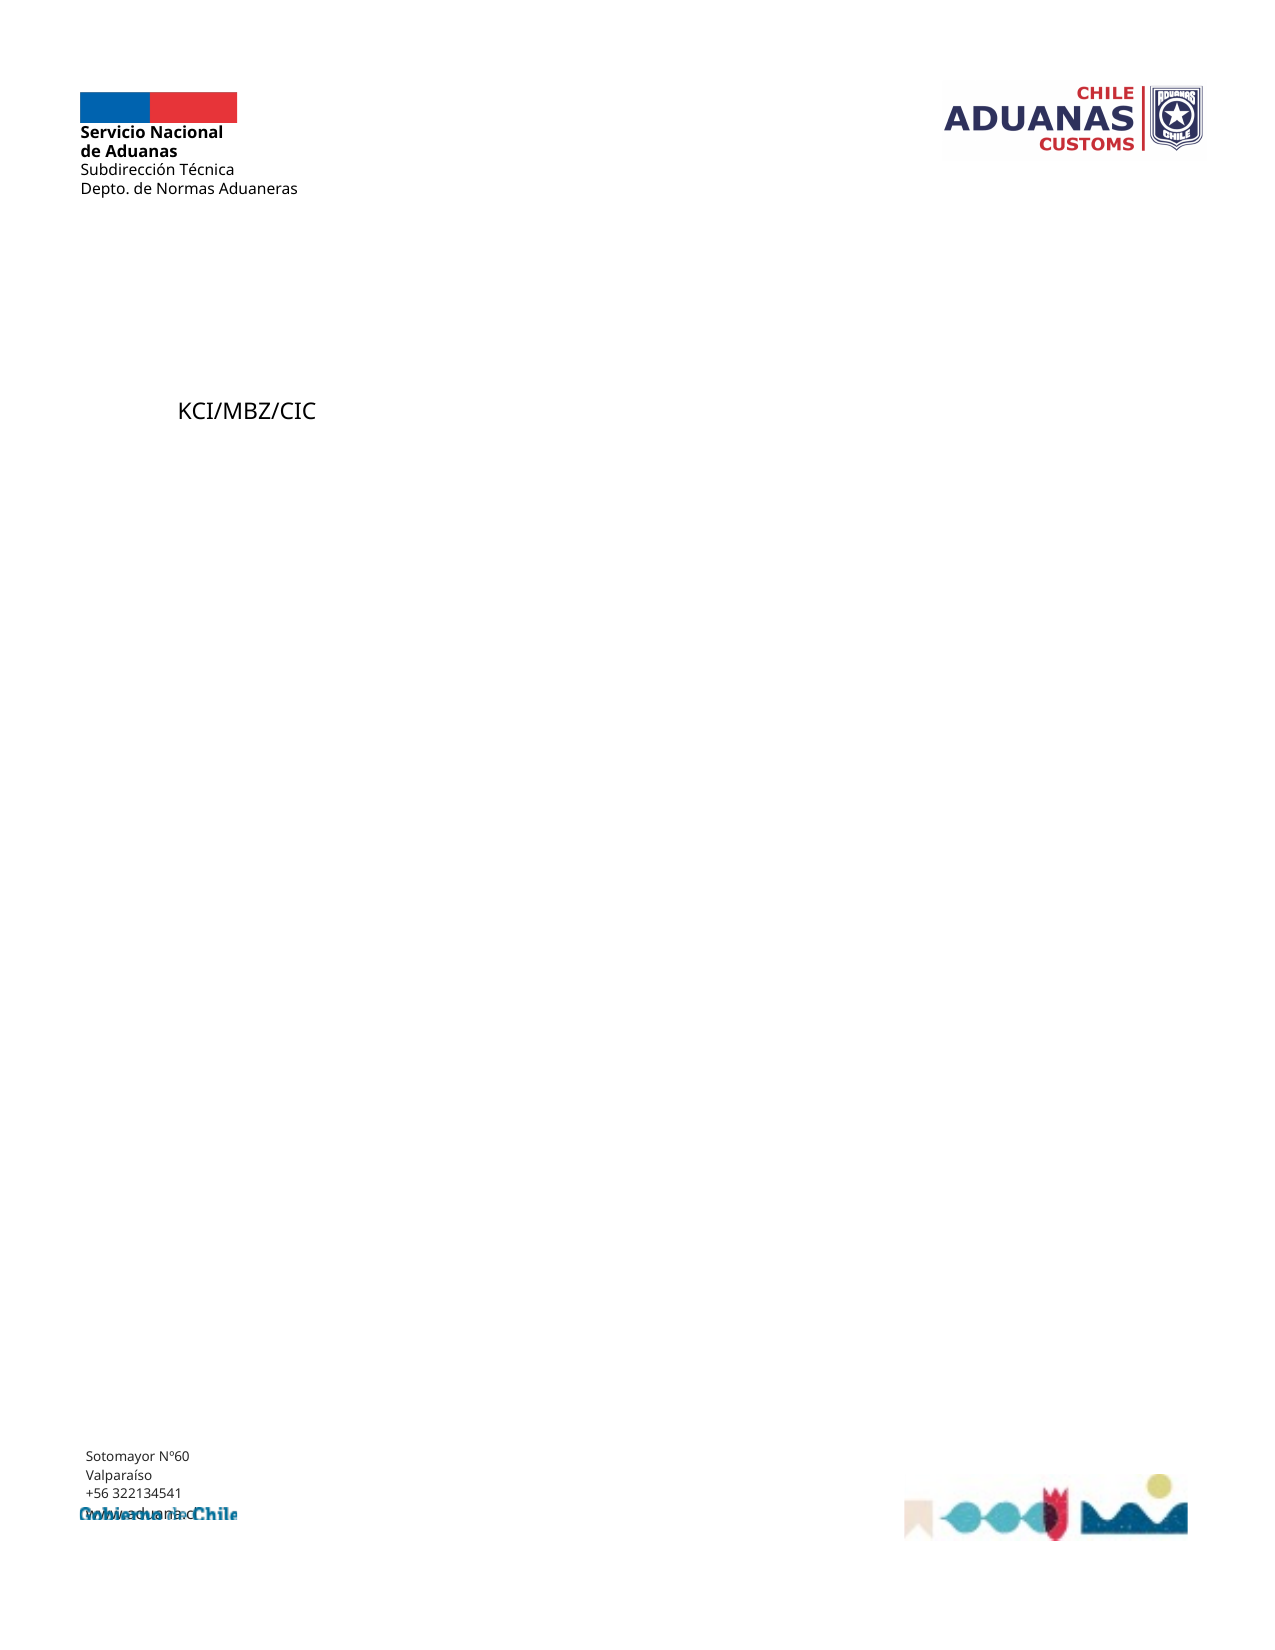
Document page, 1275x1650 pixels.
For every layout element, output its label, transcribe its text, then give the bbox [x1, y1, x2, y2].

text KCI/MBZ/CIC [177, 395, 1098, 426]
picture [904, 1474, 1188, 1541]
picture [942, 80, 1208, 161]
